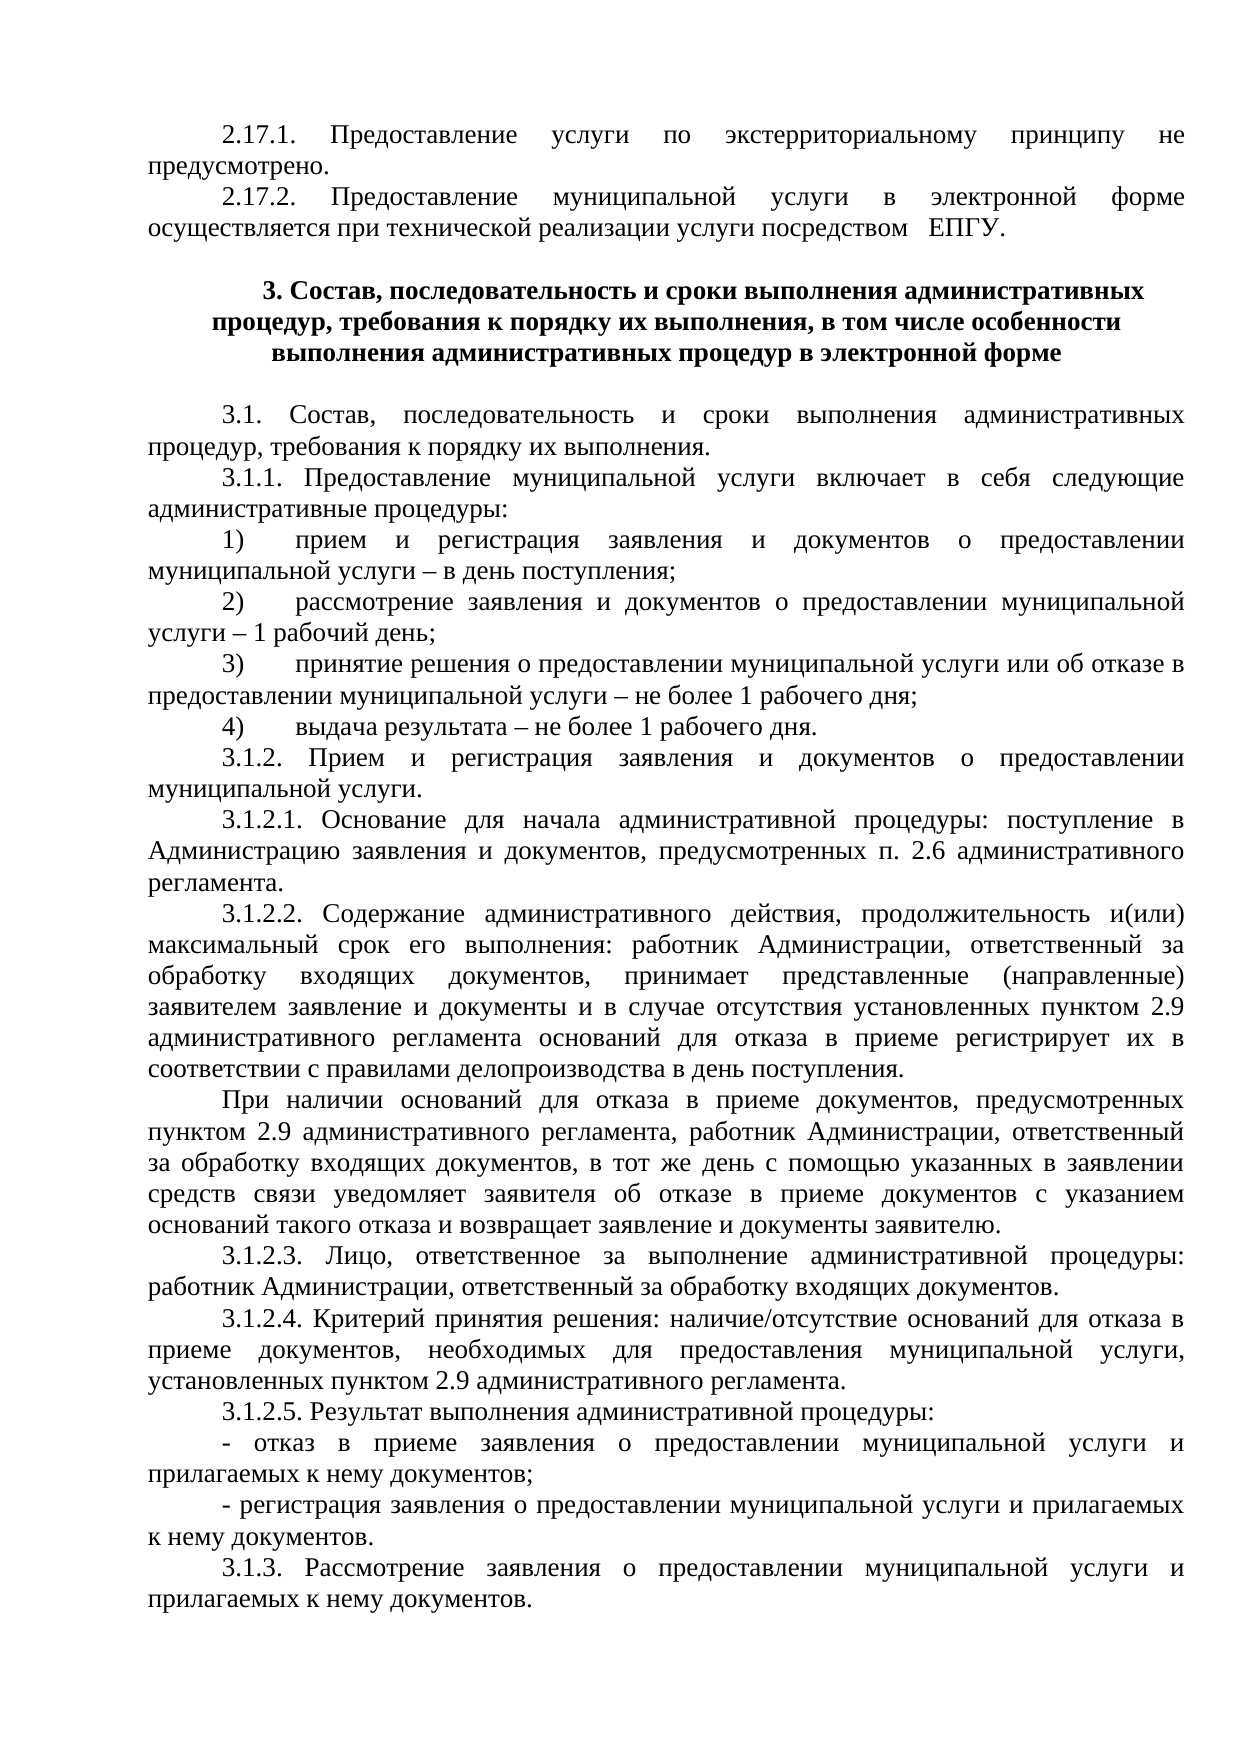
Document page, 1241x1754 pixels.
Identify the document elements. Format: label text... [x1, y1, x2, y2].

text 3.1.2.3. Лицо, ответственное за выполнение административной процедуры: работник Администрации, ответственный за обработку входящих документов. [148, 1239, 1186, 1302]
text При наличии оснований для отказа в приеме документов, предусмотренных пунктом 2.9 административного регламента, работник Администрации, ответственный за обработку входящих документов, в тот же день с помощью указанных в заявлении средств связи уведомляет заявителя об отказе в приеме документов с указанием оснований такого отказа и возвращает заявление и документы заявителю. [148, 1084, 1186, 1239]
text 3.1.2.5. Результат выполнения административной процедуры: [148, 1395, 1186, 1426]
text 3.1. Состав, последовательность и сроки выполнения административных процедур, требования к порядку их выполнения. [148, 398, 1186, 461]
text 2.17.2. Предоставление муниципальной услуги в электронной форме осуществляется при технической реализации услуги посредством ЕПГУ. [148, 180, 1186, 243]
text 3.1.2.2. Содержание административного действия, продолжительность и(или) максимальный срок его выполнения: работник Администрации, ответственный за обработку входящих документов, принимает представленные (направленные) заявителем заявление и документы и в случае отсутствия установленных пунктом 2.9 административного регламента оснований для отказа в приеме регистрирует их в соответствии с правилами делопроизводства в день поступления. [148, 897, 1186, 1084]
text 1) прием и регистрация заявления и документов о предоставлении муниципальной услуги – в день поступления; [148, 523, 1186, 585]
text 3.1.1. Предоставление муниципальной услуги включает в себя следующие административные процедуры: [148, 461, 1186, 523]
text - отказ в приеме заявления о предоставлении муниципальной услуги и прилагаемых к нему документов; [148, 1426, 1186, 1488]
text 4) выдача результата – не более 1 рабочего дня. [148, 710, 1186, 741]
text 3.1.2.4. Критерий принятия решения: наличие/отсутствие оснований для отказа в приеме документов, необходимых для предоставления муниципальной услуги, установленных пунктом 2.9 административного регламента. [148, 1302, 1186, 1395]
text 3.1.2.1. Основание для начала административной процедуры: поступление в Администрацию заявления и документов, предусмотренных п. 2.6 административного регламента. [148, 803, 1186, 897]
text 3) принятие решения о предоставлении муниципальной услуги или об отказе в предоставлении муниципальной услуги – не более 1 рабочего дня; [148, 648, 1186, 710]
text 3.1.2. Прием и регистрация заявления и документов о предоставлении муниципальной услуги. [148, 741, 1186, 803]
text - регистрация заявления о предоставлении муниципальной услуги и прилагаемых к нему документов. [148, 1488, 1186, 1551]
text 2.17.1. Предоставление услуги по экстерриториальному принципу не предусмотрено. [148, 118, 1186, 180]
text 3. Состав, последовательность и сроки выполнения административных процедур, требования к порядку их выполнения, в том числе особенности выполнения административных процедур в электронной форме [148, 274, 1186, 367]
text 2) рассмотрение заявления и документов о предоставлении муниципальной услуги – 1 рабочий день; [148, 585, 1186, 648]
text 3.1.3. Рассмотрение заявления о предоставлении муниципальной услуги и прилагаемых к нему документов. [148, 1551, 1186, 1613]
